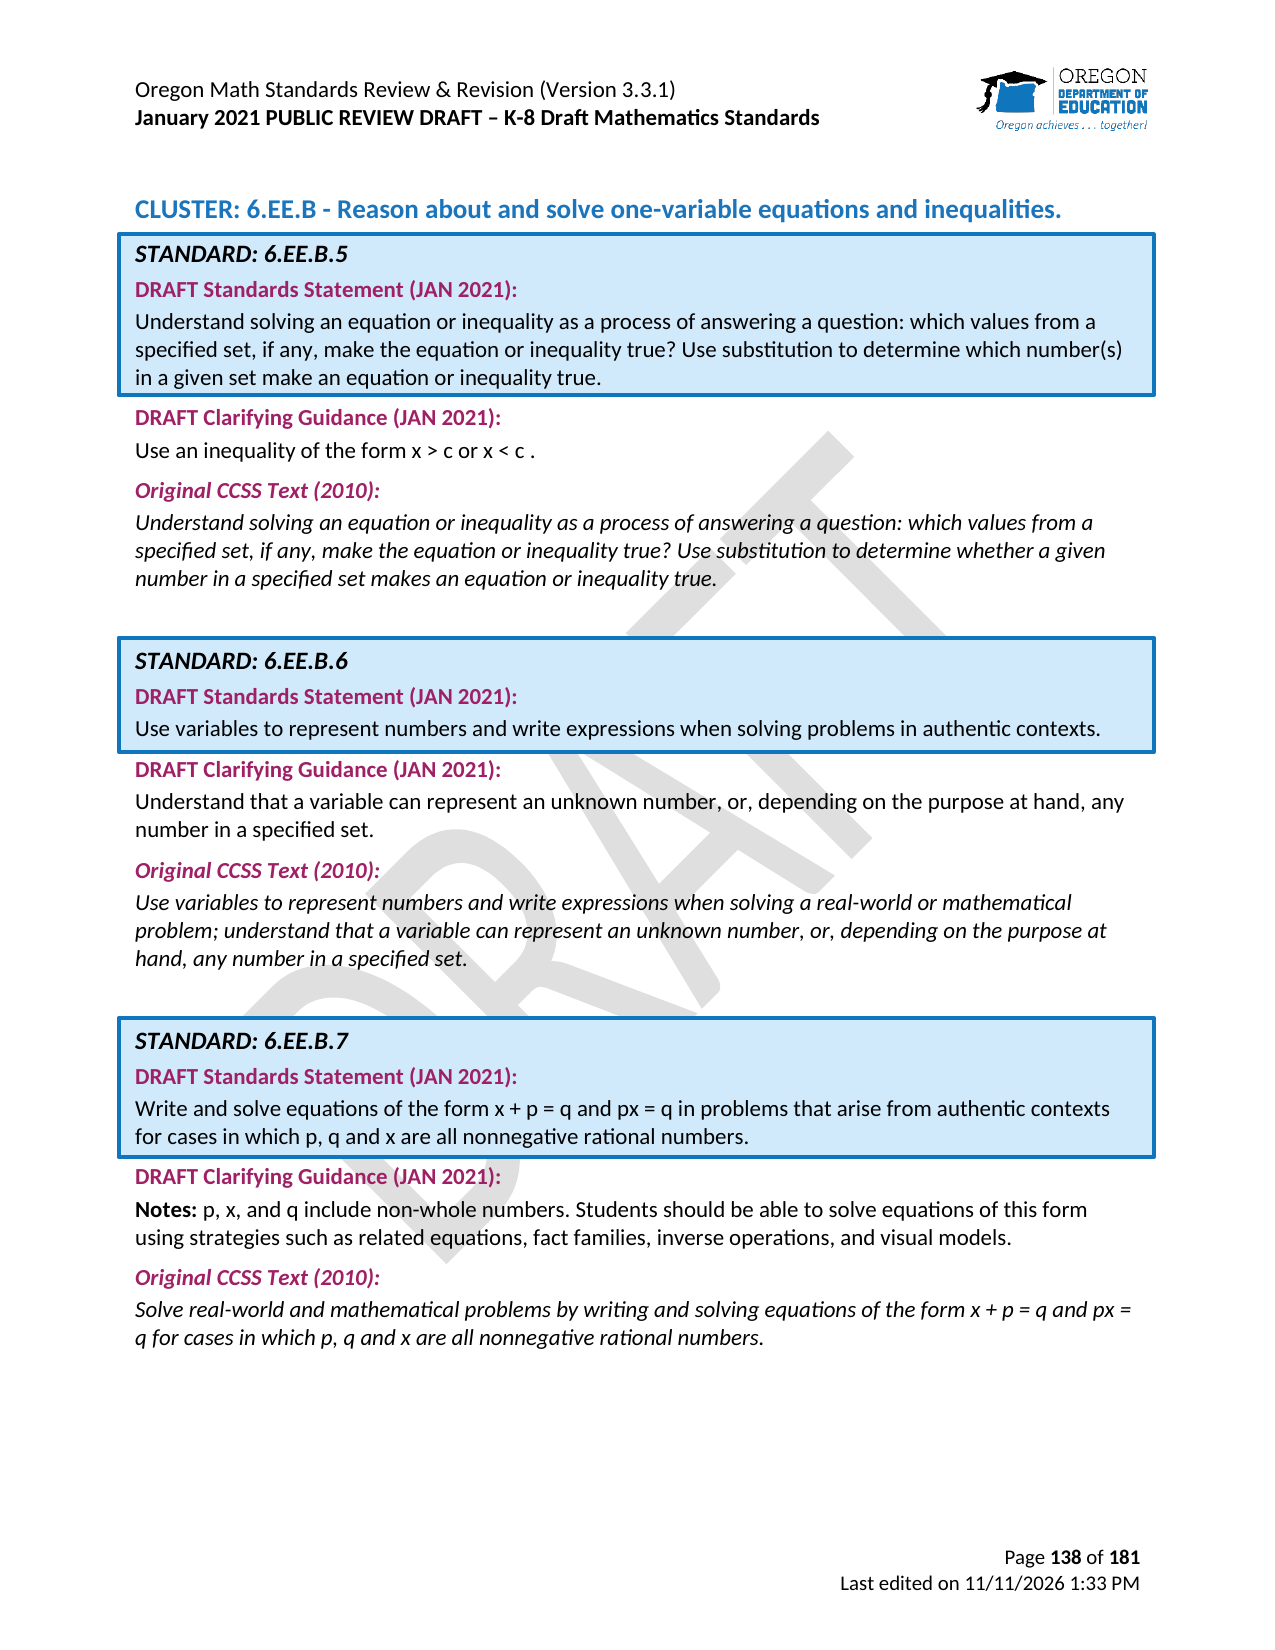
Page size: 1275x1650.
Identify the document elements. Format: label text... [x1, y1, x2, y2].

text Use variables to represent numbers and write expressions when solving a real-world or mathematical problem; understand that a variable can represent an unknown number, or, depending on the purpose at hand, any number in a specified set. [135, 888, 1140, 972]
text Solve real-world and mathematical problems by writing and solving equations of the form x + p = q and px = q for cases in which p, q and x are all nonnegative rational numbers. [135, 1295, 1140, 1351]
subtitle CLUSTER: 6.EE.B - Reason about and solve one-variable equations and inequalities. [135, 192, 1140, 226]
subtitle DRAFT Clarifying Guidance (JAN 2021): [135, 755, 1140, 783]
subtitle DRAFT Clarifying Guidance (JAN 2021): [135, 403, 1140, 432]
text Use an inequality of the form x > c or x < c . [135, 436, 1140, 464]
subtitle STANDARD: 6.EE.B.5 [135, 238, 1140, 268]
subtitle STANDARD: 6.EE.B.6 [135, 646, 1140, 676]
text Notes: p, x, and q include non-whole numbers. Students should be able to solve equations of this form using strategies such as related equations, fact families, inverse operations, and visual models. [135, 1195, 1140, 1251]
subtitle Original CCSS Text (2010): [135, 856, 1140, 884]
text Write and solve equations of the form x + p = q and px = q in problems that arise from authentic contexts for cases in which p, q and x are all nonnegative rational numbers. [135, 1094, 1140, 1150]
text Understand solving an equation or inequality as a process of answering a question: which values from a specified set, if any, make the equation or inequality true? Use substitution to determine whether a given number in a specified set makes an equation or inequality true. [135, 508, 1140, 592]
subtitle DRAFT Standards Statement (JAN 2021): [135, 275, 1140, 303]
subtitle DRAFT Standards Statement (JAN 2021): [135, 1062, 1140, 1090]
text Understand solving an equation or inequality as a process of answering a question: which values from a specified set, if any, make the equation or inequality true? Use substitution to determine which number(s) in a given set make an equation or inequality true. [135, 307, 1140, 391]
text Understand that a variable can represent an unknown number, or, depending on the purpose at hand, any number in a specified set. [135, 787, 1140, 843]
subtitle DRAFT Standards Statement (JAN 2021): [135, 682, 1140, 710]
subtitle DRAFT Clarifying Guidance (JAN 2021): [135, 1162, 1140, 1191]
subtitle STANDARD: 6.EE.B.7 [135, 1025, 1140, 1056]
subtitle Original CCSS Text (2010): [135, 476, 1140, 504]
subtitle Original CCSS Text (2010): [135, 1263, 1140, 1291]
picture [957, 48, 1168, 154]
text Use variables to represent numbers and write expressions when solving problems in authentic contexts. [135, 714, 1140, 742]
